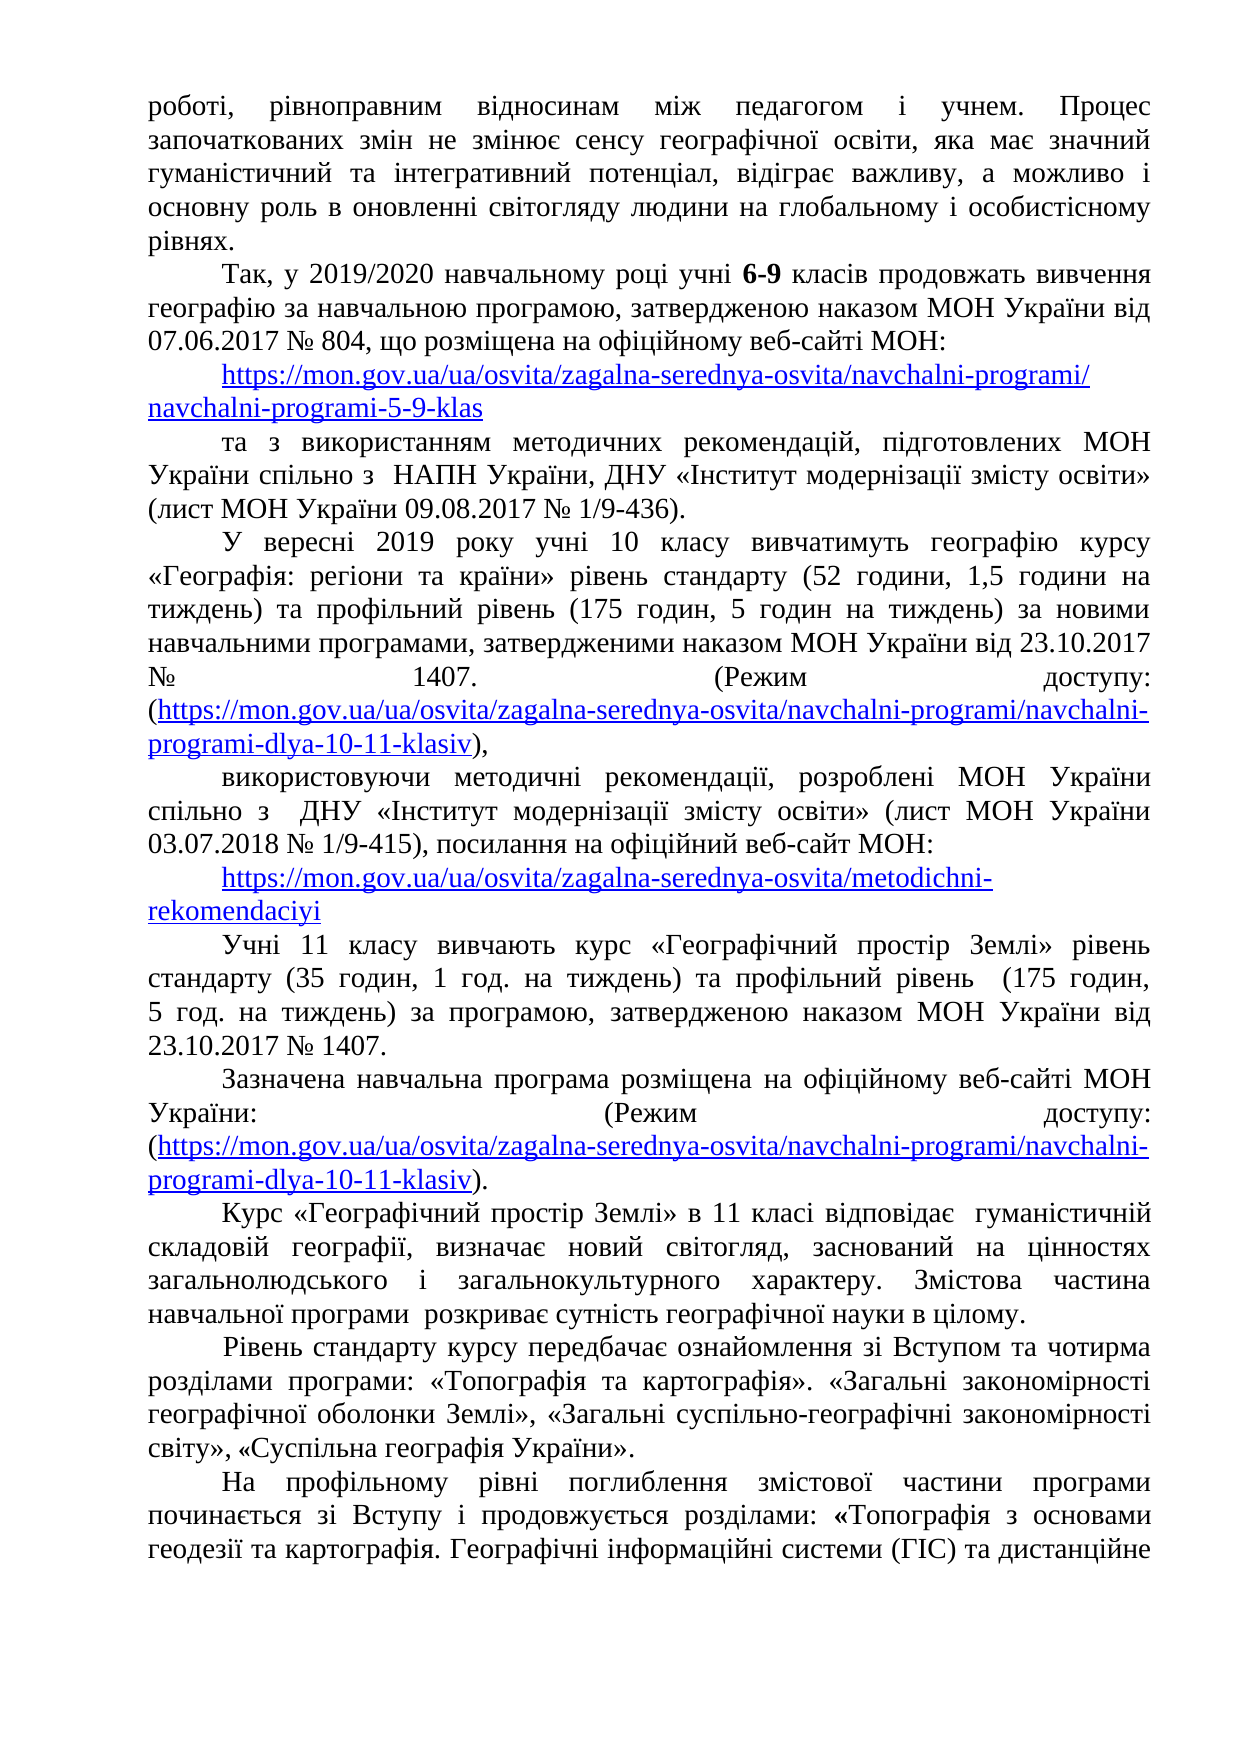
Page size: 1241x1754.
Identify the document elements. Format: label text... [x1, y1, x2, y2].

text Рівень стандарту курсу передбачає ознайомлення зі Вступом та чотирма розділами програми: «Топографія та картографія». «Загальні закономірності географічної оболонки Землі», «Загальні суспільно-географічні закономірності світу», «Суспільна географія України». [148, 1329, 1152, 1464]
text Курс «Географічний простір Землі» в 11 класі відповідає гуманістичній складовій географії, визначає новий світогляд, заснований на цінностях загальнолюдського і загальнокультурного характеру. Змістова частина навчальної програми розкриває сутність географічної науки в цілому. [148, 1195, 975, 1229]
text та з використанням методичних рекомендацій, підготовлених МОН України спільно з НАПН України, ДНУ «Інститут модернізації змісту освіти» (лист МОН України 09.08.2017 № 1/9-436). [148, 424, 1152, 524]
text використовуючи методичні рекомендації, розроблені МОН України спільно з ДНУ «Інститут модернізації змісту освіти» (лист МОН України 03.07.2018 № 1/9-415), посилання на офіційний веб-сайт МОН: [148, 759, 1152, 860]
text https://mon.gov.ua/ua/osvita/zagalna-serednya-osvita/navchalni-programi/navchalni-programi-5-9-klas [148, 357, 1152, 424]
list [148, 1464, 1152, 1564]
text Курс «Географічний простір Землі» в 11 класі відповідає гуманістичній складовій географії, визначає новий світогляд, заснований на цінностях загальнолюдського і загальнокультурного характеру. Змістова частина навчальної програми розкриває сутність географічної науки в цілому. [417, 1296, 1152, 1329]
text У вересні 2019 року учні 10 класу вивчатимуть географію курсу «Географія: регіони та країни» рівень стандарту (52 години, 1,5 години на тиждень) та профільний рівень (175 годин, 5 годин на тиждень) за новими навчальними програмами, затвердженими наказом МОН України від 23.10.2017 № 1407. (Режим доступу: (https://mon.gov.ua/ua/osvita/zagalna-serednya-osvita/navchalni-programi/navchalni-programi-dlya-10-11-klasiv), [148, 524, 1152, 759]
text Зазначена навчальна програма розміщена на офіційному веб-сайті МОН України: (Режим доступу: (https://mon.gov.ua/ua/osvita/zagalna-serednya-osvita/navchalni-programi/navchalni-programi-dlya-10-11-klasiv). [148, 1061, 1152, 1195]
text https://mon.gov.ua/ua/osvita/zagalna-serednya-osvita/metodichni-rekomendaciyi [148, 860, 1152, 927]
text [148, 88, 1152, 256]
text Учні 11 класу вивчають курс «Географічний простір Землі» рівень стандарту (35 годин, 1 год. на тиждень) та профільний рівень (175 годин, 5 год. на тиждень) за програмою, затвердженою наказом МОН України від 23.10.2017 № 1407. [148, 927, 1152, 1061]
text Так, у 2019/2020 навчальному році учні 6-9 класів продовжать вивчення географію за навчальною програмою, затвердженою наказом МОН України від 07.06.2017 № 804, що розміщена на офіційному веб-сайті МОН: [148, 256, 1152, 357]
